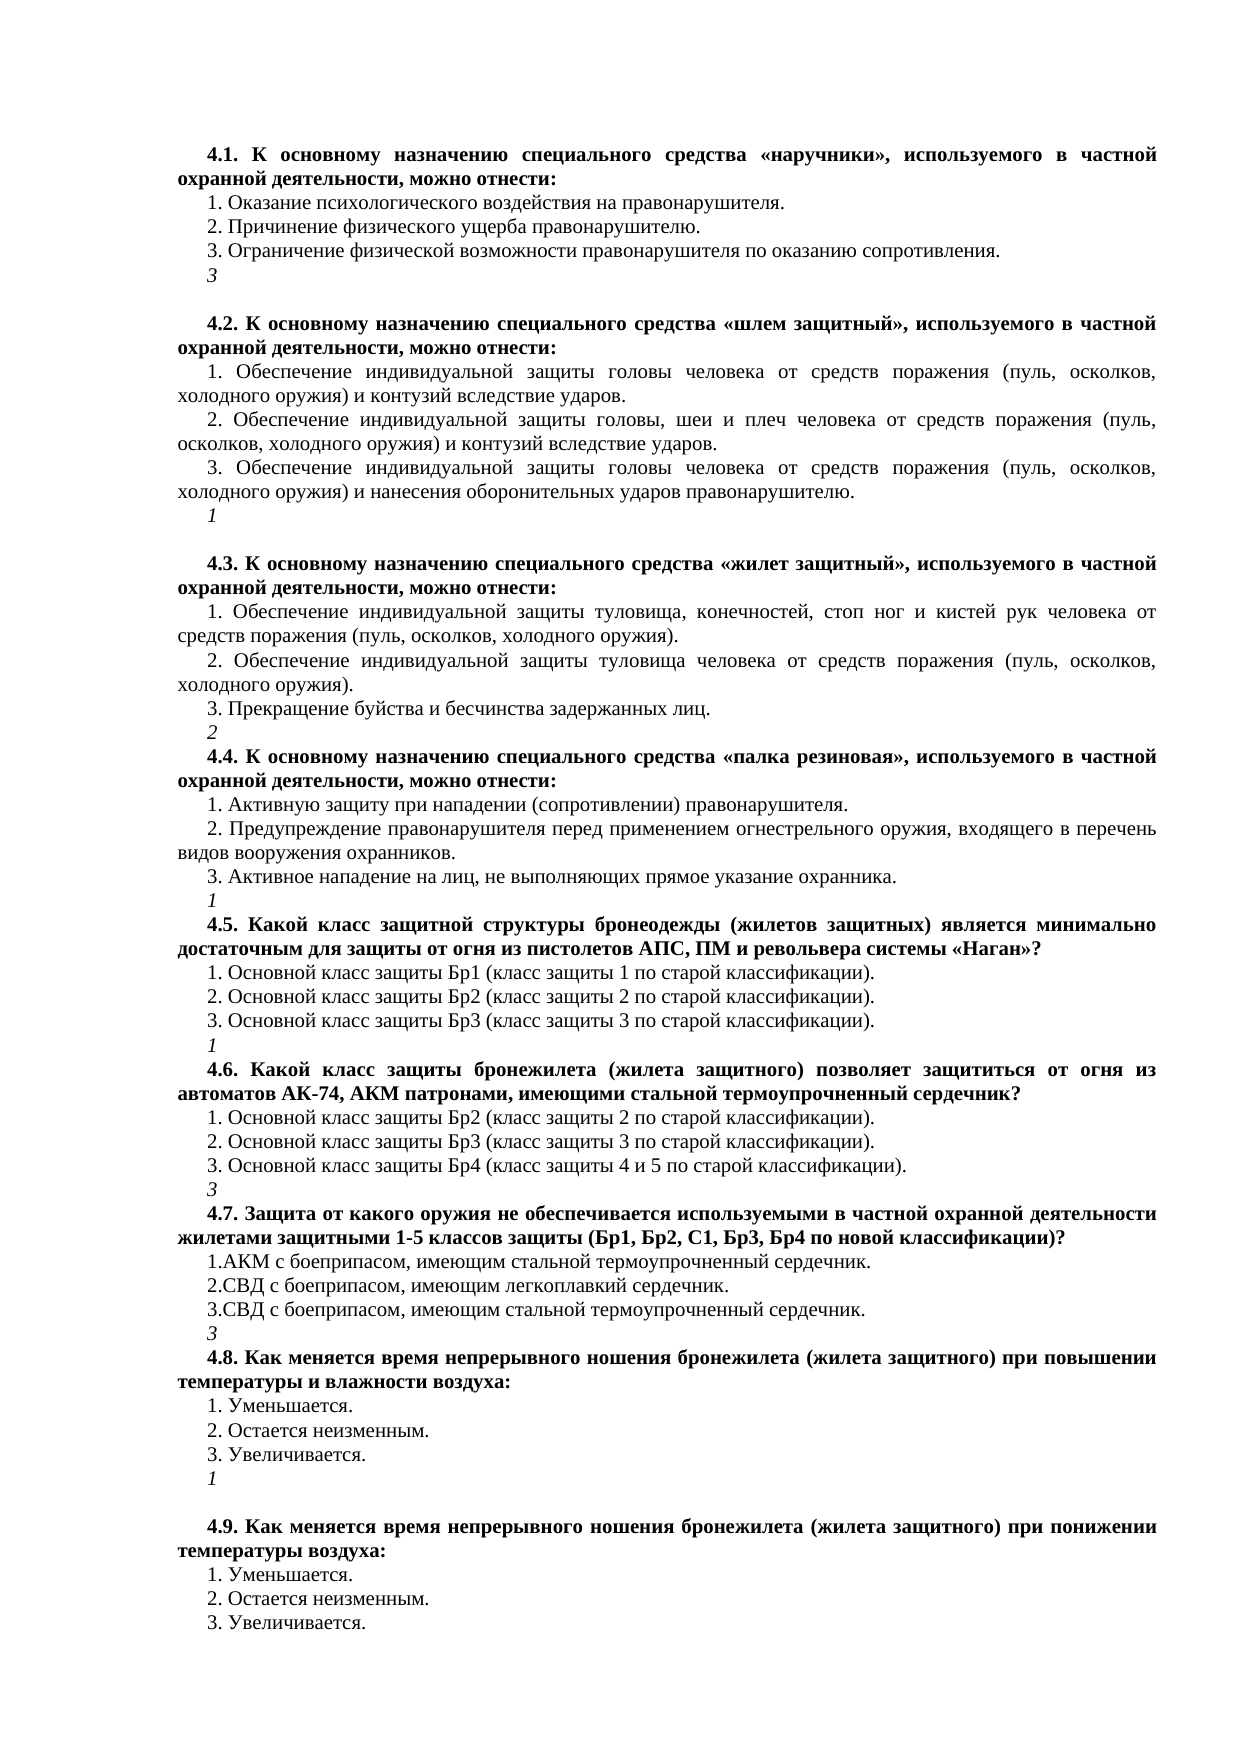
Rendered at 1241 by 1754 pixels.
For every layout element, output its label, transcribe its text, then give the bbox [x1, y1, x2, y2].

text 1. Обеспечение индивидуальной защиты головы человека от средств поражения (пуль, осколков, холодного оружия) и контузий вследствие ударов. [177, 359, 1158, 407]
text 2. Предупреждение правонарушителя перед применением огнестрельного оружия, входящего в перечень видов вооружения охранников. [177, 816, 1158, 864]
text 3. Увеличивается. [177, 1442, 1158, 1466]
text 2. Остается неизменным. [177, 1586, 1158, 1610]
text 4.3. К основному назначению специального средства «жилет защитный», используемого в частной охранной деятельности, можно отнести: [177, 551, 1158, 599]
text 3.СВД с боеприпасом, имеющим стальной термоупрочненный сердечник. [177, 1297, 1158, 1321]
text 2. Основной класс защиты Бр2 (класс защиты 2 по старой классификации). [177, 984, 1158, 1008]
text 3. Обеспечение индивидуальной защиты головы человека от средств поражения (пуль, осколков, холодного оружия) и нанесения оборонительных ударов правонарушителю. [177, 455, 1158, 503]
text 3 [177, 1321, 1158, 1345]
text 4.9. Как меняется время непрерывного ношения бронежилета (жилета защитного) при понижении температуры воздуха: [177, 1514, 1158, 1562]
text 1 [177, 1466, 1158, 1490]
text 1. Обеспечение индивидуальной защиты туловища, конечностей, стоп ног и кистей рук человека от средств поражения (пуль, осколков, холодного оружия). [177, 599, 1158, 647]
text 4.2. К основному назначению специального средства «шлем защитный», используемого в частной охранной деятельности, можно отнести: [177, 311, 1158, 359]
text 3 [177, 1177, 1158, 1201]
text 2. Обеспечение индивидуальной защиты туловища человека от средств поражения (пуль, осколков, холодного оружия). [177, 647, 1158, 696]
text 1. Основной класс защиты Бр1 (класс защиты 1 по старой классификации). [177, 960, 1158, 984]
text 4.6. Какой класс защиты бронежилета (жилета защитного) позволяет защититься от огня из автоматов АК-74, АКМ патронами, имеющими стальной термоупрочненный сердечник? [177, 1057, 1158, 1105]
text 2.СВД с боеприпасом, имеющим легкоплавкий сердечник. [177, 1273, 1158, 1297]
text 1.АКМ с боеприпасом, имеющим стальной термоупрочненный сердечник. [177, 1249, 1158, 1273]
text 2. Причинение физического ущерба правонарушителю. [177, 214, 1158, 238]
text 1. Оказание психологического воздействия на правонарушителя. [177, 190, 1158, 214]
text 3. Увеличивается. [177, 1610, 1158, 1634]
text 4.1. К основному назначению специального средства «наручники», используемого в частной охранной деятельности, можно отнести: [177, 142, 1158, 190]
text 1. Уменьшается. [177, 1393, 1158, 1417]
text 3. Основной класс защиты Бр4 (класс защиты 4 и 5 по старой классификации). [177, 1153, 1158, 1177]
text 3. Прекращение буйства и бесчинства задержанных лиц. [177, 696, 1158, 720]
text 2 [177, 720, 1158, 744]
text 3. Активное нападение на лиц, не выполняющих прямое указание охранника. [177, 864, 1158, 888]
text 1. Уменьшается. [177, 1562, 1158, 1586]
text 1. Активную защиту при нападении (сопротивлении) правонарушителя. [177, 792, 1158, 816]
text 4.4. К основному назначению специального средства «палка резиновая», используемого в частной охранной деятельности, можно отнести: [177, 744, 1158, 792]
text 3. Ограничение физической возможности правонарушителя по оказанию сопротивления. [177, 238, 1158, 262]
text 4.5. Какой класс защитной структуры бронеодежды (жилетов защитных) является минимально достаточным для защиты от огня из пистолетов АПС, ПМ и револьвера системы «Наган»? [177, 912, 1158, 960]
text 1 [177, 1032, 1158, 1057]
text 1. Основной класс защиты Бр2 (класс защиты 2 по старой классификации). [177, 1105, 1158, 1129]
text 2. Основной класс защиты Бр3 (класс защиты 3 по старой классификации). [177, 1129, 1158, 1153]
text 2. Остается неизменным. [177, 1417, 1158, 1442]
text 1 [177, 503, 1158, 527]
text 1 [177, 888, 1158, 912]
text 4.7. Защита от какого оружия не обеспечивается используемыми в частной охранной деятельности жилетами защитными 1-5 классов защиты (Бр1, Бр2, С1, Бр3, Бр4 по новой классификации)? [177, 1201, 1158, 1249]
text 3 [177, 262, 1158, 287]
text 2. Обеспечение индивидуальной защиты головы, шеи и плеч человека от средств поражения (пуль, осколков, холодного оружия) и контузий вследствие ударов. [177, 407, 1158, 455]
text 3. Основной класс защиты Бр3 (класс защиты 3 по старой классификации). [177, 1008, 1158, 1032]
text 4.8. Как меняется время непрерывного ношения бронежилета (жилета защитного) при повышении температуры и влажности воздуха: [177, 1345, 1158, 1393]
